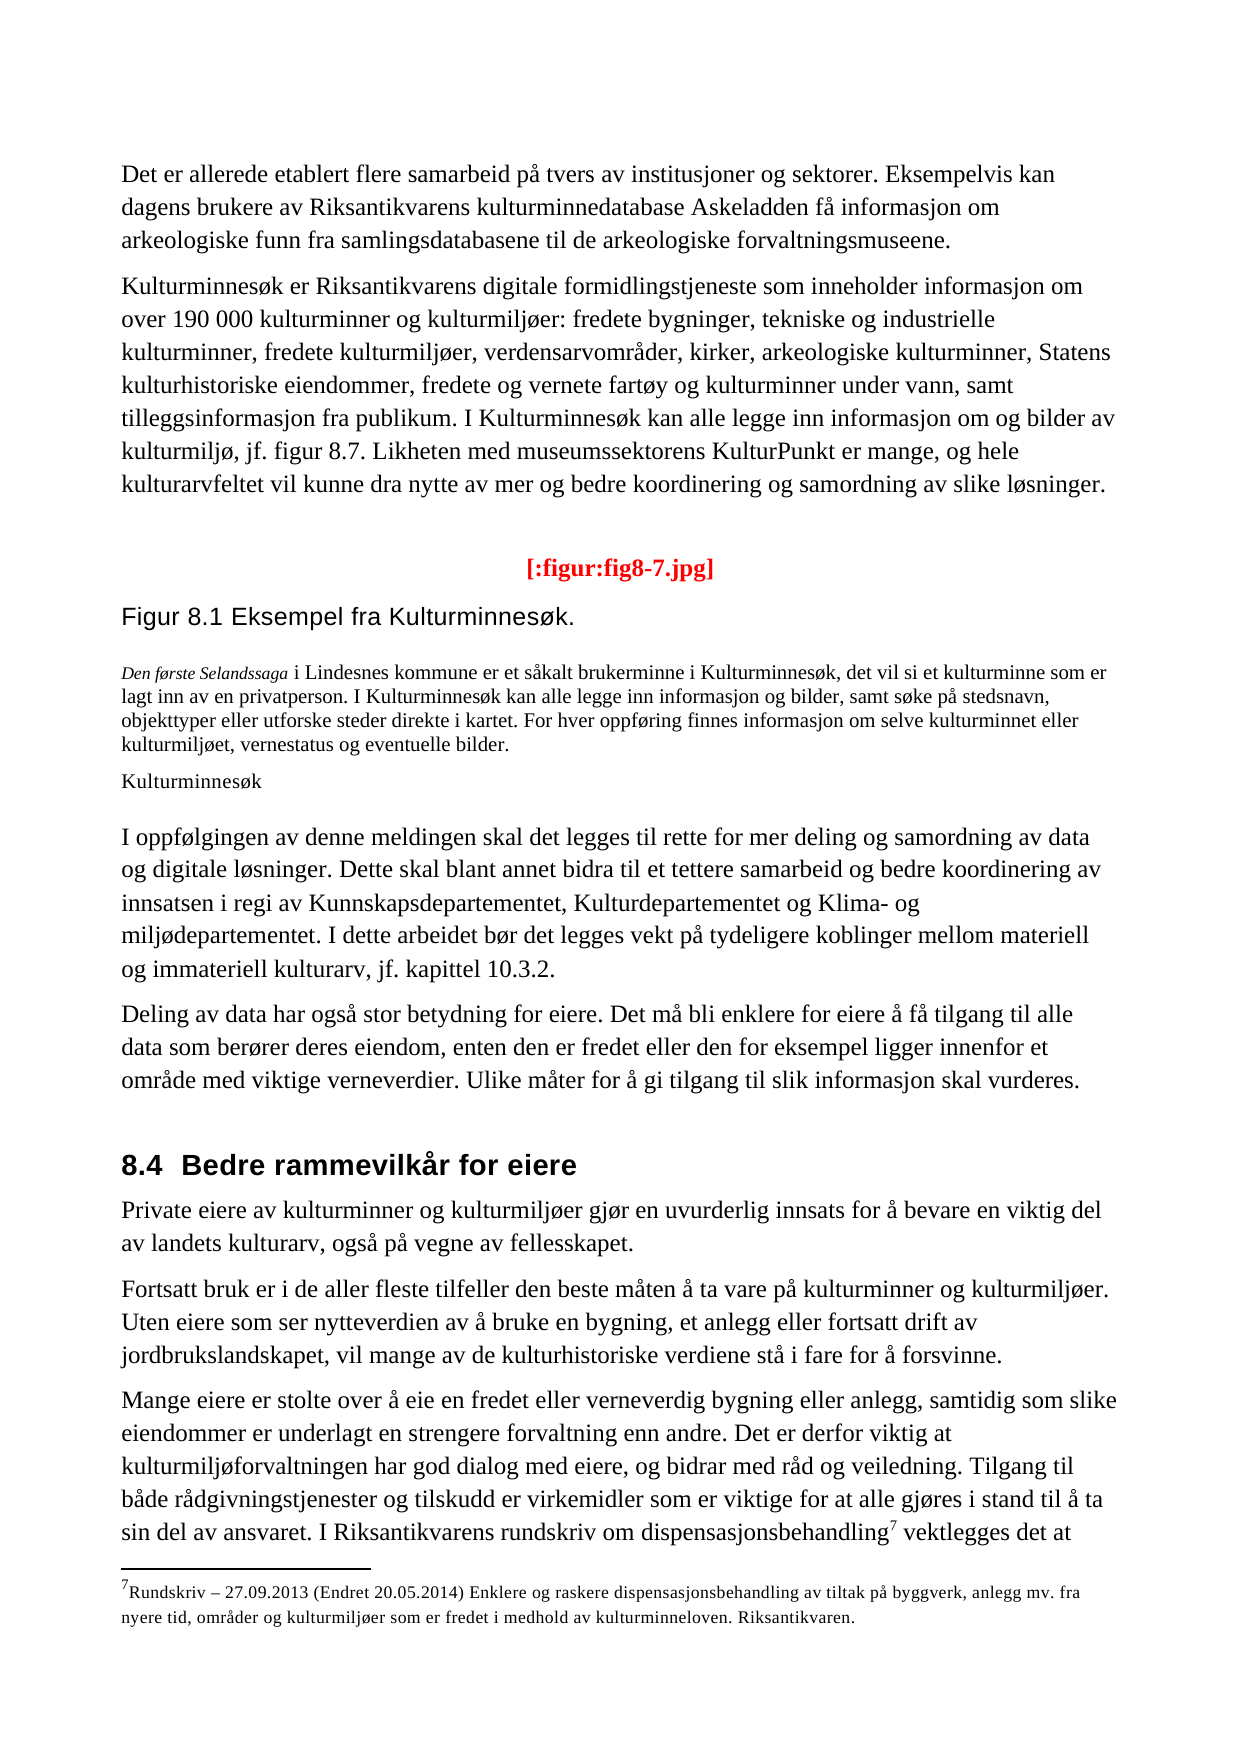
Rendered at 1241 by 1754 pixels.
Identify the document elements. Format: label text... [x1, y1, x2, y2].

text Private eiere av kulturminner og kulturmiljøer gjør en uvurderlig innsats for å bevare en viktig del av landets kulturarv, også på vegne av fellesskapet. [121, 1195, 1119, 1257]
text Kulturminnesøk er Riksantikvarens digitale formidlingstjeneste som inneholder informasjon om over 190 000 kulturminner og kulturmiljøer: fredete bygninger, tekniske og industrielle kulturminner, fredete kulturmiljøer, verdensarvområder, kirker, arkeologiske kulturminner, Statens kulturhistoriske eiendommer, fredete og vernete fartøy og kulturminner under vann, samt tilleggsinformasjon fra publikum. I Kulturminnesøk kan alle legge inn informasjon om og bilder av kulturmiljø, jf. figur 8.7. Likheten med museumssektorens KulturPunkt er mange, og hele kulturarvfeltet vil kunne dra nytte av mer og bedre koordinering og samordning av slike løsninger. [121, 271, 1119, 498]
text Deling av data har også stor betydning for eiere. Det må bli enklere for eiere å få tilgang til alle data som berører deres eiendom, enten den er fredet eller den for eksempel ligger innenfor et område med viktige verneverdier. Ulike måter for å gi tilgang til slik informasjon skal vurderes. [121, 999, 1119, 1094]
text Fortsatt bruk er i de aller fleste tilfeller den beste måten å ta vare på kulturminner og kulturmiljøer. Uten eiere som ser nytteverdien av å bruke en bygning, et anlegg eller fortsatt drift av jordbrukslandskapet, vil mange av de kulturhistoriske verdiene stå i fare for å forsvinne. [121, 1274, 1119, 1368]
text Det er allerede etablert flere samarbeid på tvers av institusjoner og sektorer. Eksempelvis kan dagens brukere av Riksantikvarens kulturminnedatabase Askeladden få informasjon om arkeologiske funn fra samlingsdatabasene til de arkeologiske forvaltningsmuseene. [121, 159, 1119, 254]
text I oppfølgingen av denne meldingen skal det legges til rette for mer deling og samordning av data og digitale løsninger. Dette skal blant annet bidra til et tettere samarbeid og bedre koordinering av innsatsen i regi av Kunnskapsdepartementet, Kulturdepartementet og Klima- og miljødepartementet. I dette arbeidet bør det legges vekt på tydeligere koblinger mellom materiell og immateriell kulturarv, jf. kapittel 10.3.2. [121, 822, 1119, 982]
subtitle Bedre rammevilkår for eiere [121, 1148, 1119, 1182]
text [121, 1385, 1119, 1546]
text Kulturminnesøk [121, 769, 1119, 793]
text Den første Selandssaga i Lindesnes kommune er et såkalt brukerminne i Kulturminnesøk, det vil si et kulturminne som er lagt inn av en privatperson. I Kulturminnesøk kan alle legge inn informasjon og bilder, samt søke på stedsnavn, objekttyper eller utforske steder direkte i kartet. For hver oppføring finnes informasjon om selve kulturminnet eller kulturmiljøet, vernestatus og eventuelle bilder. [121, 660, 1119, 756]
text [:figur:fig8-7.jpg] [121, 556, 1119, 581]
text Eksempel fra Kulturminnesøk. [121, 602, 1119, 631]
